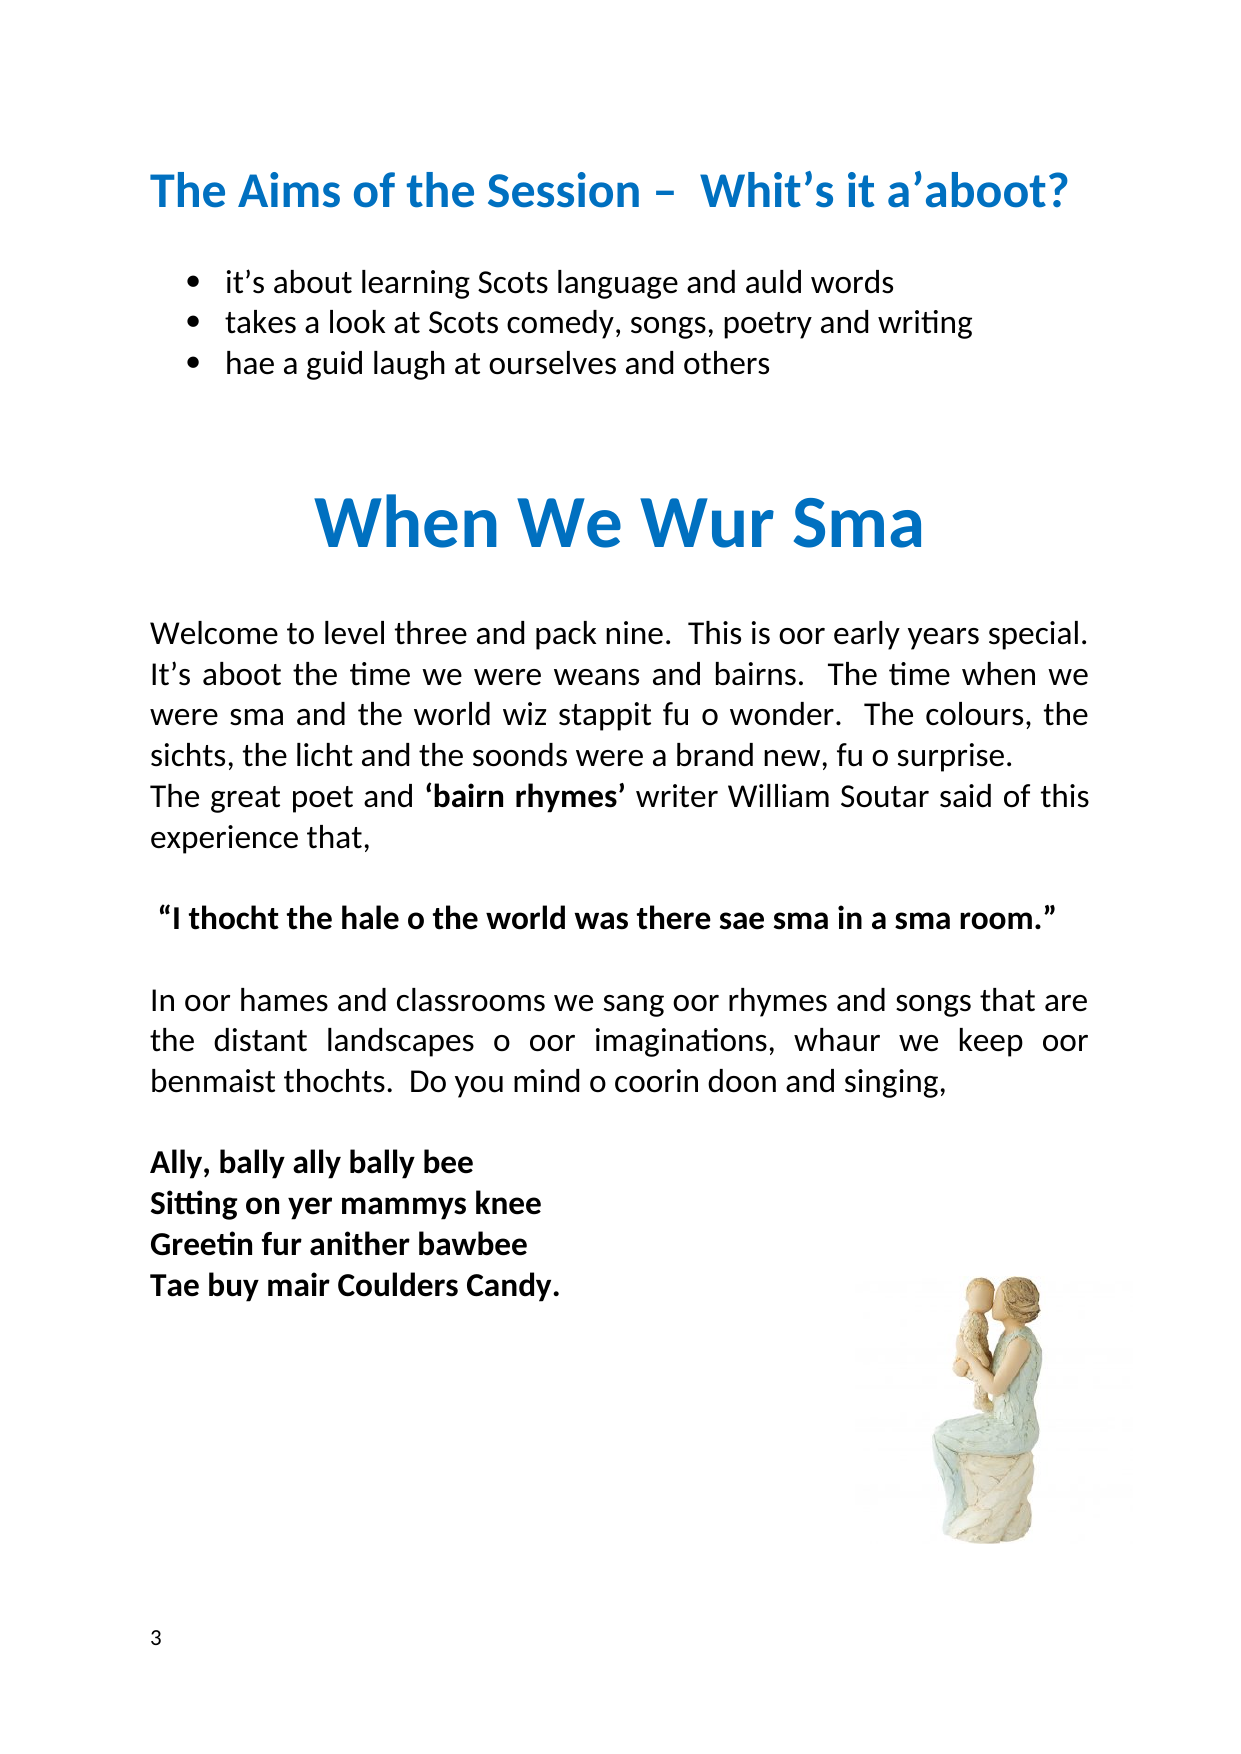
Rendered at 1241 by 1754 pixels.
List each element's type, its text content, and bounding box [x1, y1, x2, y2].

list hae a guid laugh at ourselves and others [187, 342, 1090, 383]
text Sitting on yer mammys knee [150, 1182, 1090, 1223]
text Tae buy mair Coulders Candy. [150, 1264, 1090, 1304]
list it’s about learning Scots language and auld words [187, 261, 1090, 302]
text The great poet and ‘bairn rhymes’ writer William Soutar said of this experience that, [150, 775, 1090, 856]
text Ally, bally ally bally bee [150, 1141, 1090, 1182]
text “I thocht the hale o the world was there sae sma in a sma room.” [150, 897, 1090, 938]
text When We Wur Sma [150, 474, 1090, 566]
text In oor hames and classrooms we sang oor rhymes and songs that are the distant landscapes o oor imaginations, whaur we keep oor benmaist thochts. Do you mind o coorin doon and singing, [150, 978, 1090, 1101]
text Greetin fur anither bawbee [150, 1223, 1090, 1264]
text The Aims of the Session – Whit’s it a’aboot? [150, 159, 1090, 220]
text Welcome to level three and pack nine. This is oor early years special. It’s aboot the time we were weans and bairns. The time when we were sma and the world wiz stappit fu o wonder. The colours, the sichts, the licht and the soonds were a brand new, fu o surprise. [150, 612, 1090, 775]
list takes a look at Scots comedy, songs, poetry and writing [187, 302, 1090, 342]
picture [855, 1276, 1133, 1544]
